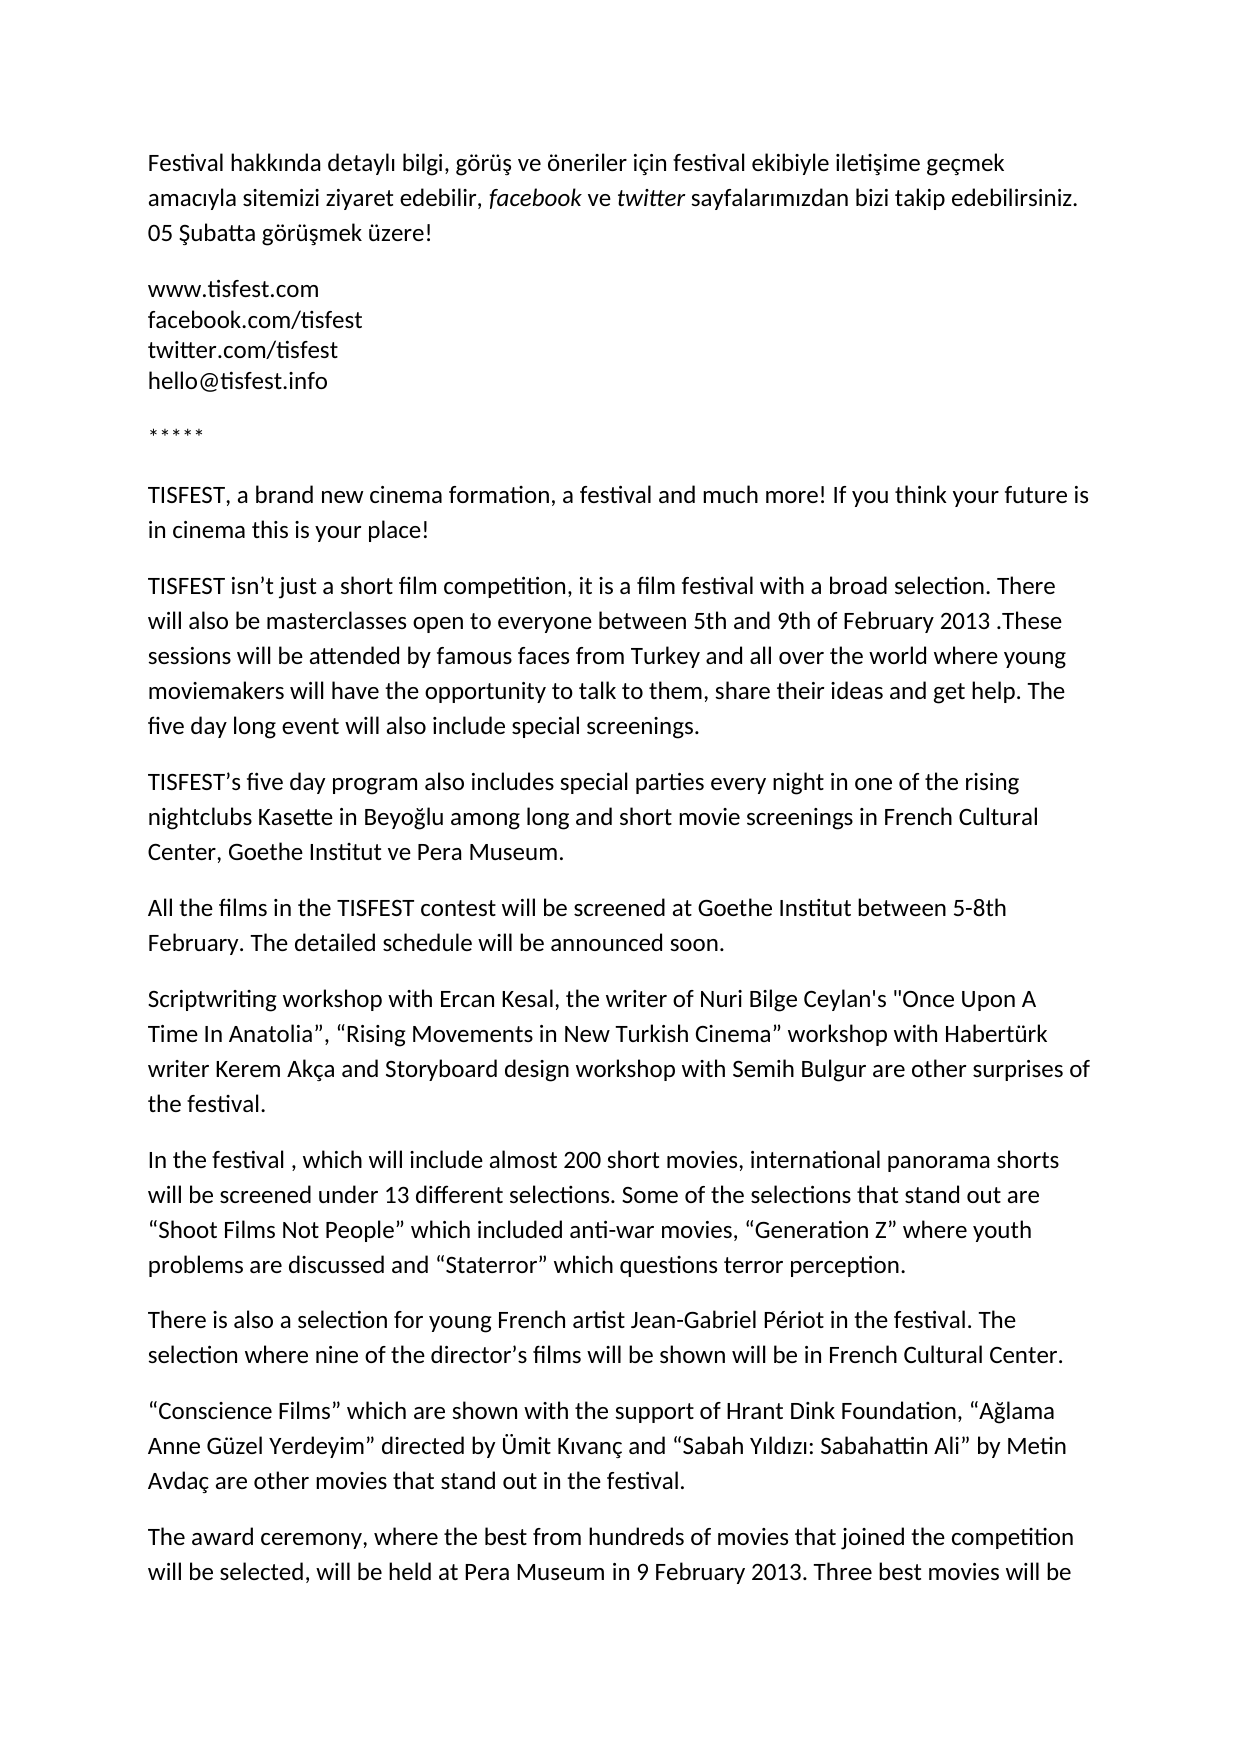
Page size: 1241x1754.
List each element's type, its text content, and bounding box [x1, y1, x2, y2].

text In the festival , which will include almost 200 short movies, international panorama shorts will be screened under 13 different selections. Some of the selections that stand out are “Shoot Films Not People” which included anti-war movies, “Generation Z” where youth problems are discussed and “Staterror” which questions terror perception. [148, 1144, 1093, 1279]
text facebook.com/tisfest [148, 304, 1093, 334]
text TISFEST, a brand new cinema formation, a festival and much more! If you think your future is in cinema this is your place! [148, 479, 1093, 545]
text TISFEST’s five day program also includes special parties every night in one of the rising nightclubs Kasette in Beyoğlu among long and short movie screenings in French Cultural Center, Goethe Institut ve Pera Museum. [148, 766, 1093, 867]
text Festival hakkında detaylı bilgi, görüş ve öneriler için festival ekibiyle iletişime geçmek amacıyla sitemizi ziyaret edebilir, facebook ve twitter sayfalarımızdan bizi takip edebilirsiniz. 05 Şubatta görüşmek üzere! [148, 148, 1093, 248]
text Scriptwriting workshop with Ercan Kesal, the writer of Nuri Bilge Ceylan's "Once Upon A Time In Anatolia”, “Rising Movements in New Turkish Cinema” workshop with Habertürk writer Kerem Akça and Storyboard design workshop with Semih Bulgur are other surprises of the festival. [148, 983, 1093, 1118]
text “Conscience Films” which are shown with the support of Hrant Dink Foundation, “Ağlama Anne Güzel Yerdeyim” directed by Ümit Kıvanç and “Sabah Yıldızı: Sabahattin Ali” by Metin Avdaç are other movies that stand out in the festival. [148, 1395, 1093, 1496]
text All the films in the TISFEST contest will be screened at Goethe Institut between 5-8th February. The detailed schedule will be announced soon. [148, 892, 1093, 958]
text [148, 1521, 1093, 1587]
text hello@tisfest.info [148, 365, 1093, 396]
text twitter.com/tisfest [148, 334, 1093, 365]
text www.tisfest.com [148, 273, 1093, 304]
text There is also a selection for young French artist Jean-Gabriel Périot in the festival. The selection where nine of the director’s films will be shown will be in French Cultural Center. [148, 1304, 1093, 1370]
text TISFEST isn’t just a short film competition, it is a film festival with a broad selection. There will also be masterclasses open to everyone between 5th and 9th of February 2013 .These sessions will be attended by famous faces from Turkey and all over the world where young moviemakers will have the opportunity to talk to them, share their ideas and get help. The five day long event will also include special screenings. [148, 570, 1093, 741]
text ***** [148, 423, 1093, 452]
